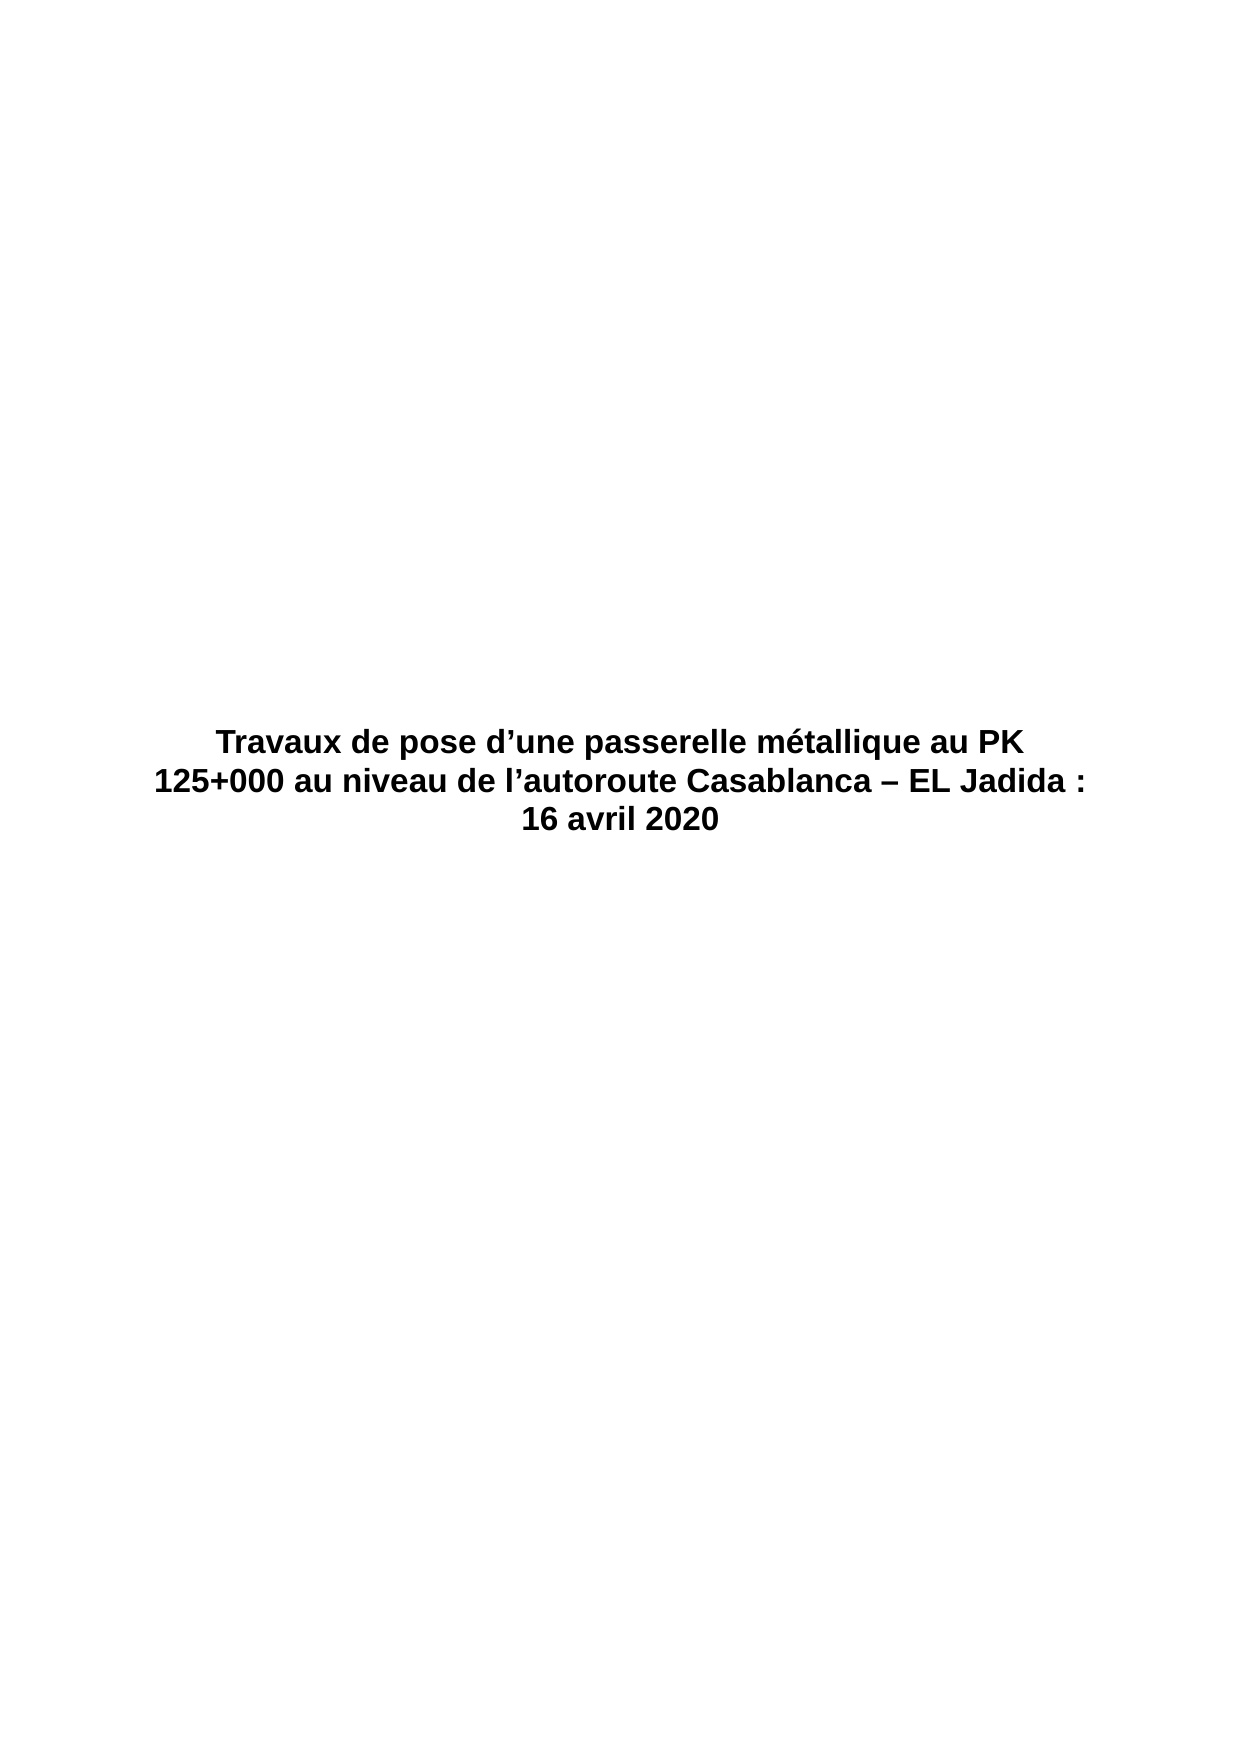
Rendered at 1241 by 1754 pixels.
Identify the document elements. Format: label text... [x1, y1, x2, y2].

subtitle Travaux de pose d’une passerelle métallique au PK 125+000 au niveau de l’autoroute Casablanca – EL Jadida : 16 avril 2020 [148, 723, 1093, 838]
